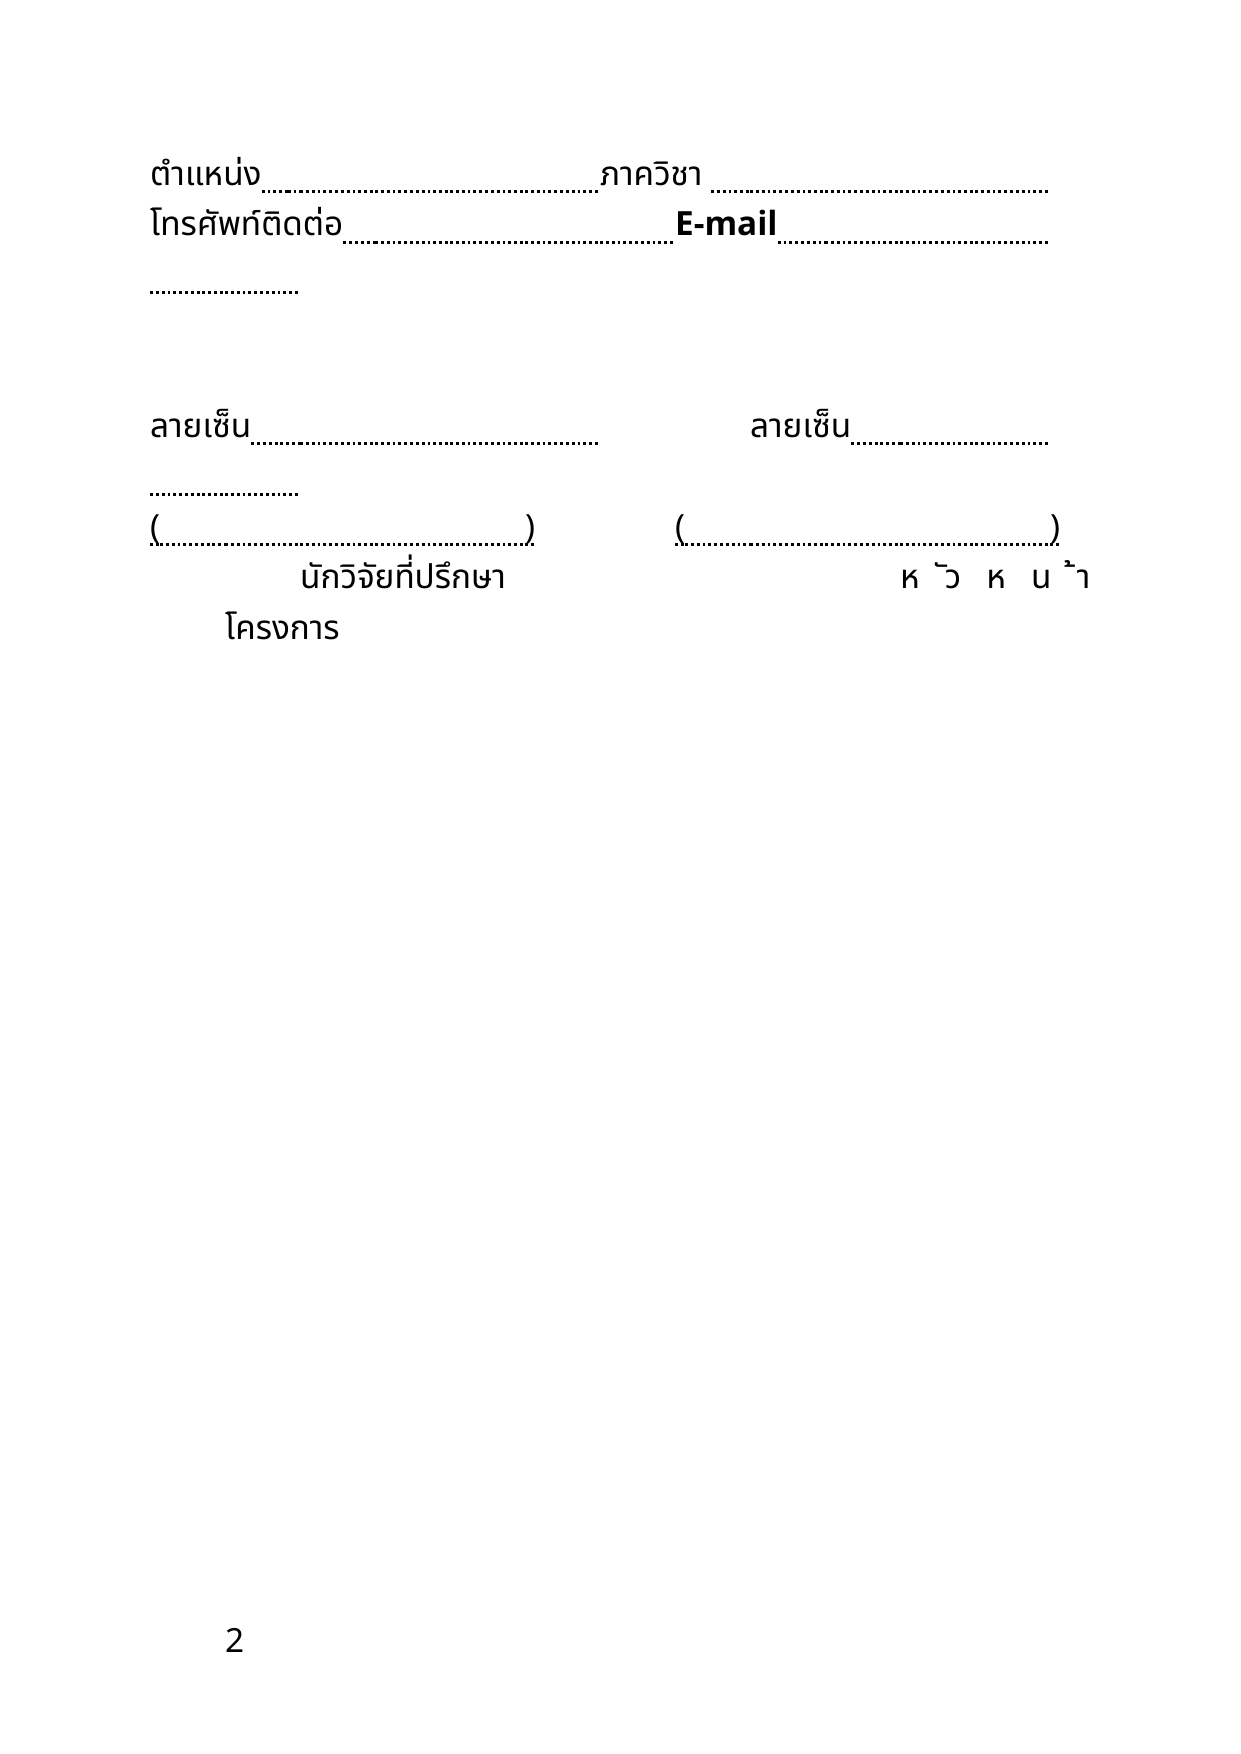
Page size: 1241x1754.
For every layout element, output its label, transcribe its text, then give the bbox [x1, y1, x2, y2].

text ตำแหน่ง ภาควิชา [150, 150, 1090, 200]
text ( ) ( ) [150, 503, 1090, 553]
text โทรศัพท์ติดต่อ E-mail [150, 200, 1090, 301]
text นักวิจัยที่ปรึกษา หัวหน้าโครงการ [225, 553, 1090, 654]
text ลายเซ็น ลายเซ็น [150, 402, 1090, 503]
